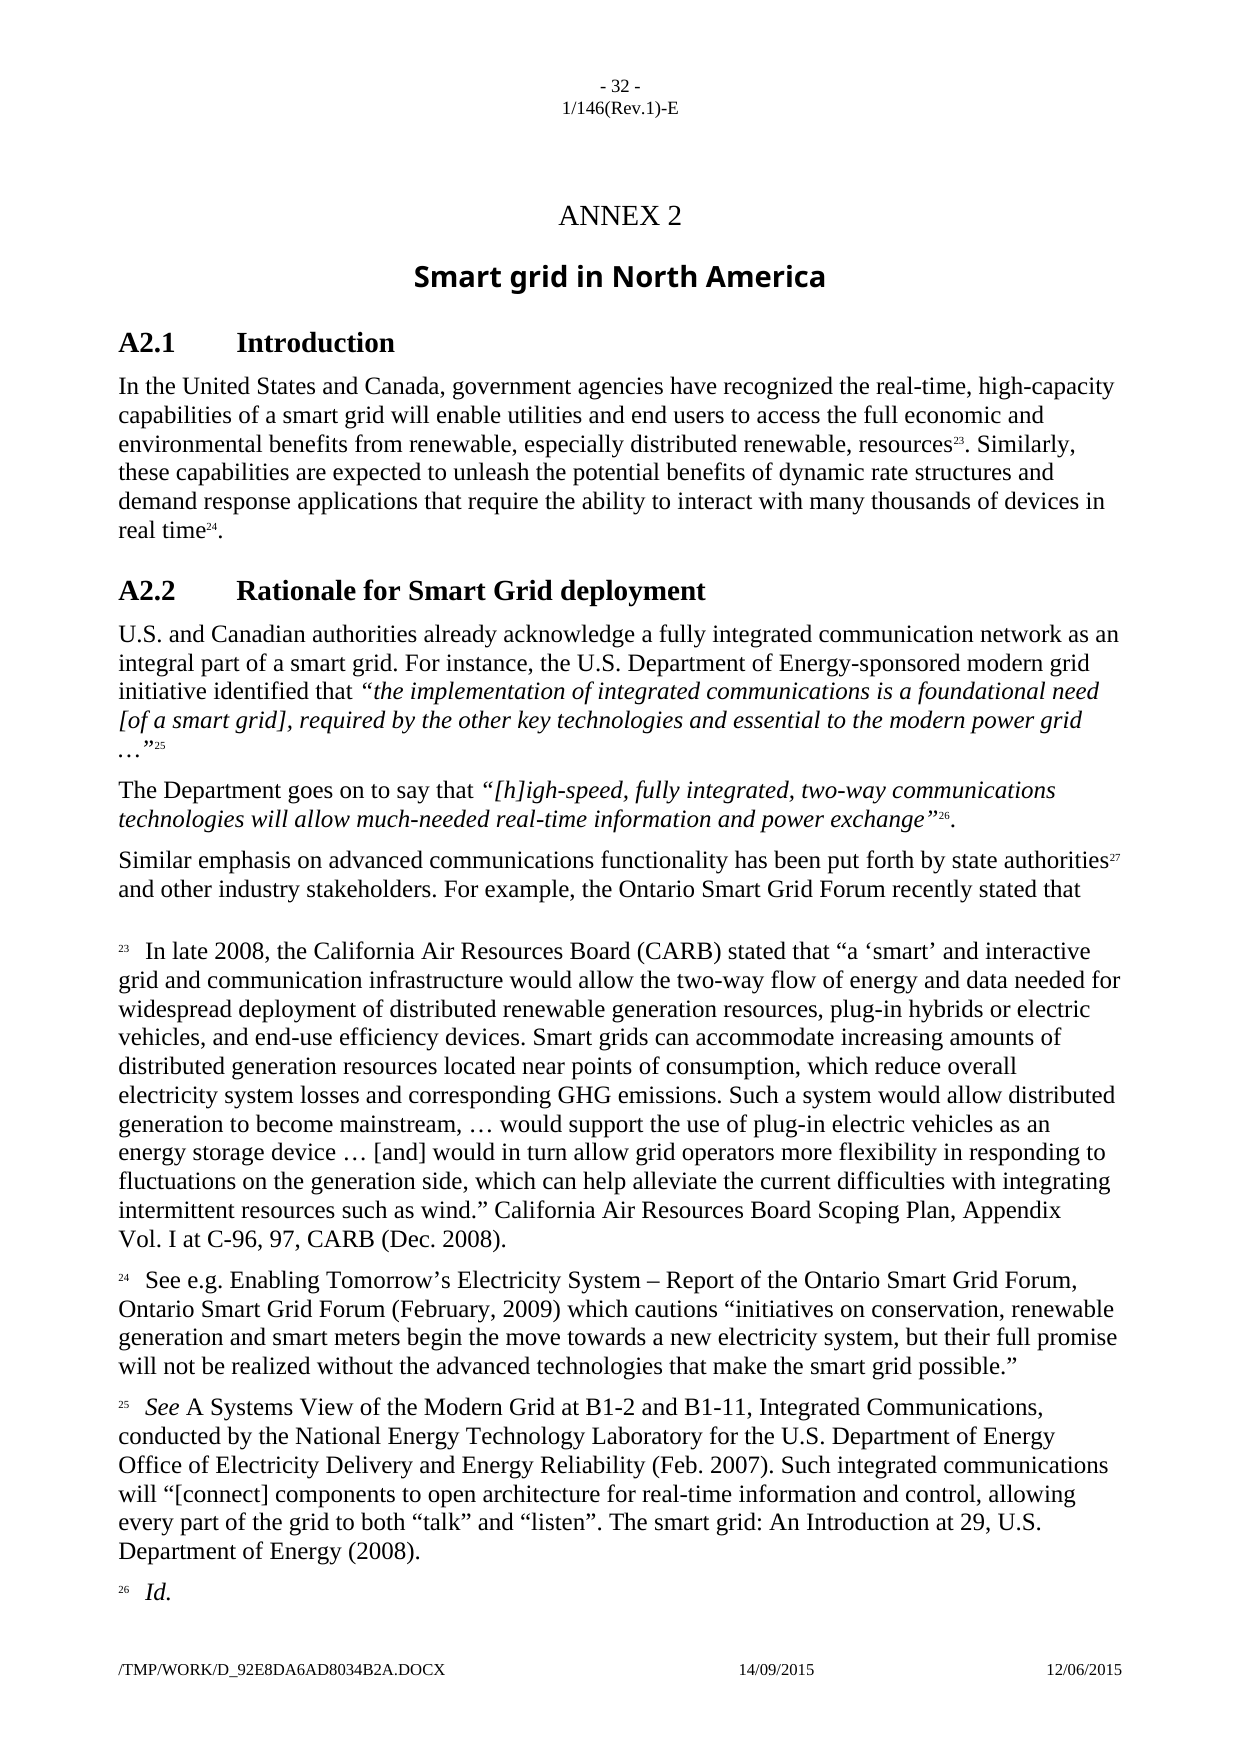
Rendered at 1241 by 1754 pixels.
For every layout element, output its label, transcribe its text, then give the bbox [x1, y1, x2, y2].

text U.S. and Canadian authorities already acknowledge a fully integrated communication network as an integral part of a smart grid. For instance, the U.S. Department of Energy-sponsored modern grid initiative identified that “the implementation of integrated communications is a foundational need [of a smart grid], required by the other key technologies and essential to the modern power grid …” [118, 619, 1122, 763]
subtitle A2.2 Rationale for Smart Grid deployment [118, 573, 1122, 606]
text In the United States and Canada, government agencies have recognized the real-time, high-capacity capabilities of a smart grid will enable utilities and end users to access the full economic and environmental benefits from renewable, especially distributed renewable, resources. Similarly, these capabilities are expected to unleash the potential benefits of dynamic rate structures and demand response applications that require the ability to interact with many thousands of devices in real time. [118, 371, 1122, 544]
text Similar emphasis on advanced communications functionality has been put forth by state authorities and other industry stakeholders. For example, the Ontario Smart Grid Forum recently stated that “communications technology is at the core of the smart grid. [Such technology] brings the data generated by meters, sensors, voltage controllers, mobile work units and a host of other devices on the grid to the computer systems and other equipment necessary to turn this data into actionable information”. [118, 845, 1122, 903]
subtitle A2.1 Introduction [118, 325, 1122, 359]
title Smart grid in North America [118, 256, 1122, 296]
text The Department goes on to say that “[h]igh-speed, fully integrated, two-way communications technologies will allow much-needed real-time information and power exchange”. [118, 775, 1122, 833]
text Annex 2 [118, 198, 1122, 231]
